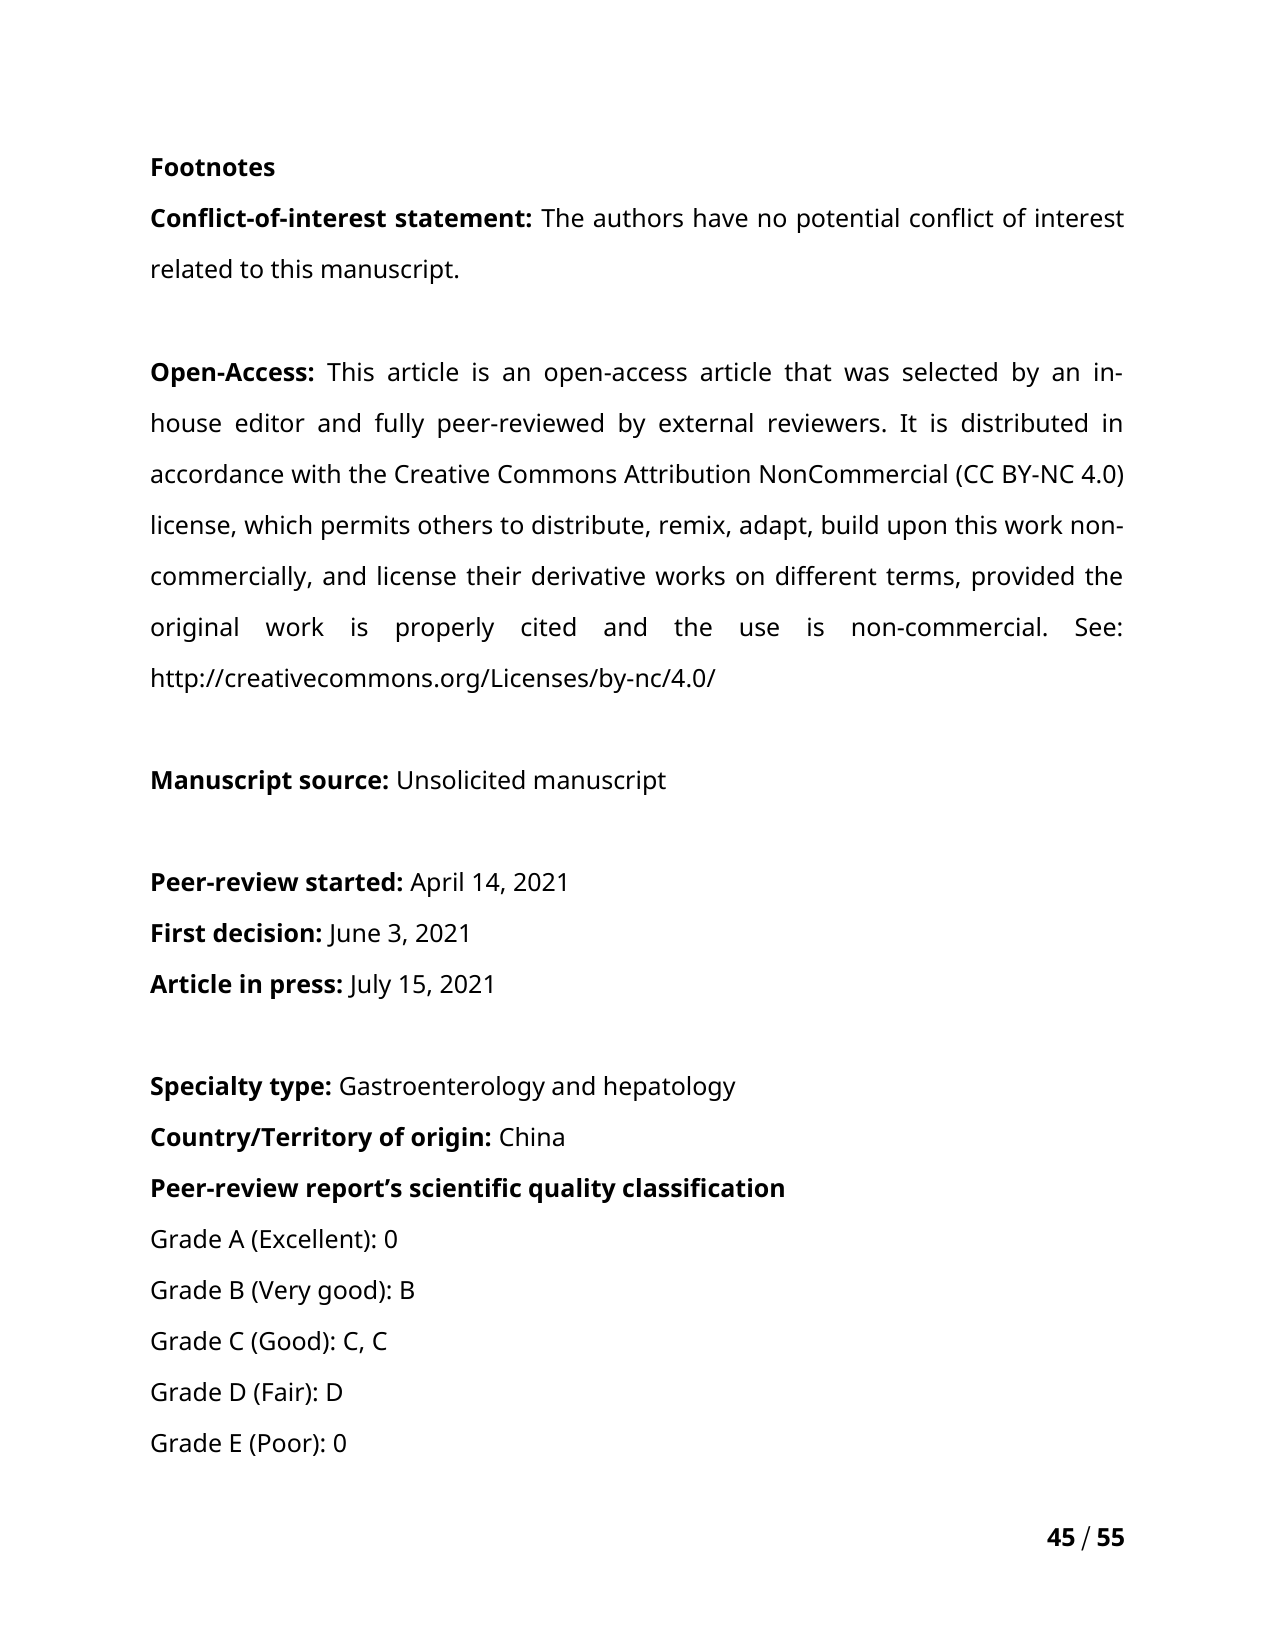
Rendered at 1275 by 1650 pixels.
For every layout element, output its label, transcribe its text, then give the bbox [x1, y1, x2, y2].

text Footnotes [150, 150, 1125, 184]
text Manuscript source: Unsolicited manuscript [150, 762, 1125, 797]
text Grade C (Good): C, C [150, 1324, 1125, 1358]
text First decision: June 3, 2021 [150, 916, 1125, 950]
text Conflict-of-interest statement: The authors have no potential conflict of interest related to this manuscript. [150, 201, 1125, 286]
text Open-Access: This article is an open-access article that was selected by an in-house editor and fully peer-reviewed by external reviewers. It is distributed in accordance with the Creative Commons Attribution NonCommercial (CC BY-NC 4.0) license, which permits others to distribute, remix, adapt, build upon this work non-commercially, and license their derivative works on different terms, provided the original work is properly cited and the use is non-commercial. See: http://creativecommons.org/Licenses/by-nc/4.0/ [150, 354, 1125, 694]
text Peer-review started: April 14, 2021 [150, 864, 1125, 899]
text Grade D (Fair): D [150, 1375, 1125, 1409]
text Grade B (Very good): B [150, 1273, 1125, 1307]
text Grade A (Excellent): 0 [150, 1222, 1125, 1256]
text Article in press: July 15, 2021 [150, 967, 1125, 1001]
text Peer-review report’s scientific quality classification [150, 1171, 1125, 1205]
text Country/Territory of origin: China [150, 1120, 1125, 1154]
text Specialty type: Gastroenterology and hepatology [150, 1069, 1125, 1103]
text Grade E (Poor): 0 [150, 1426, 1125, 1460]
